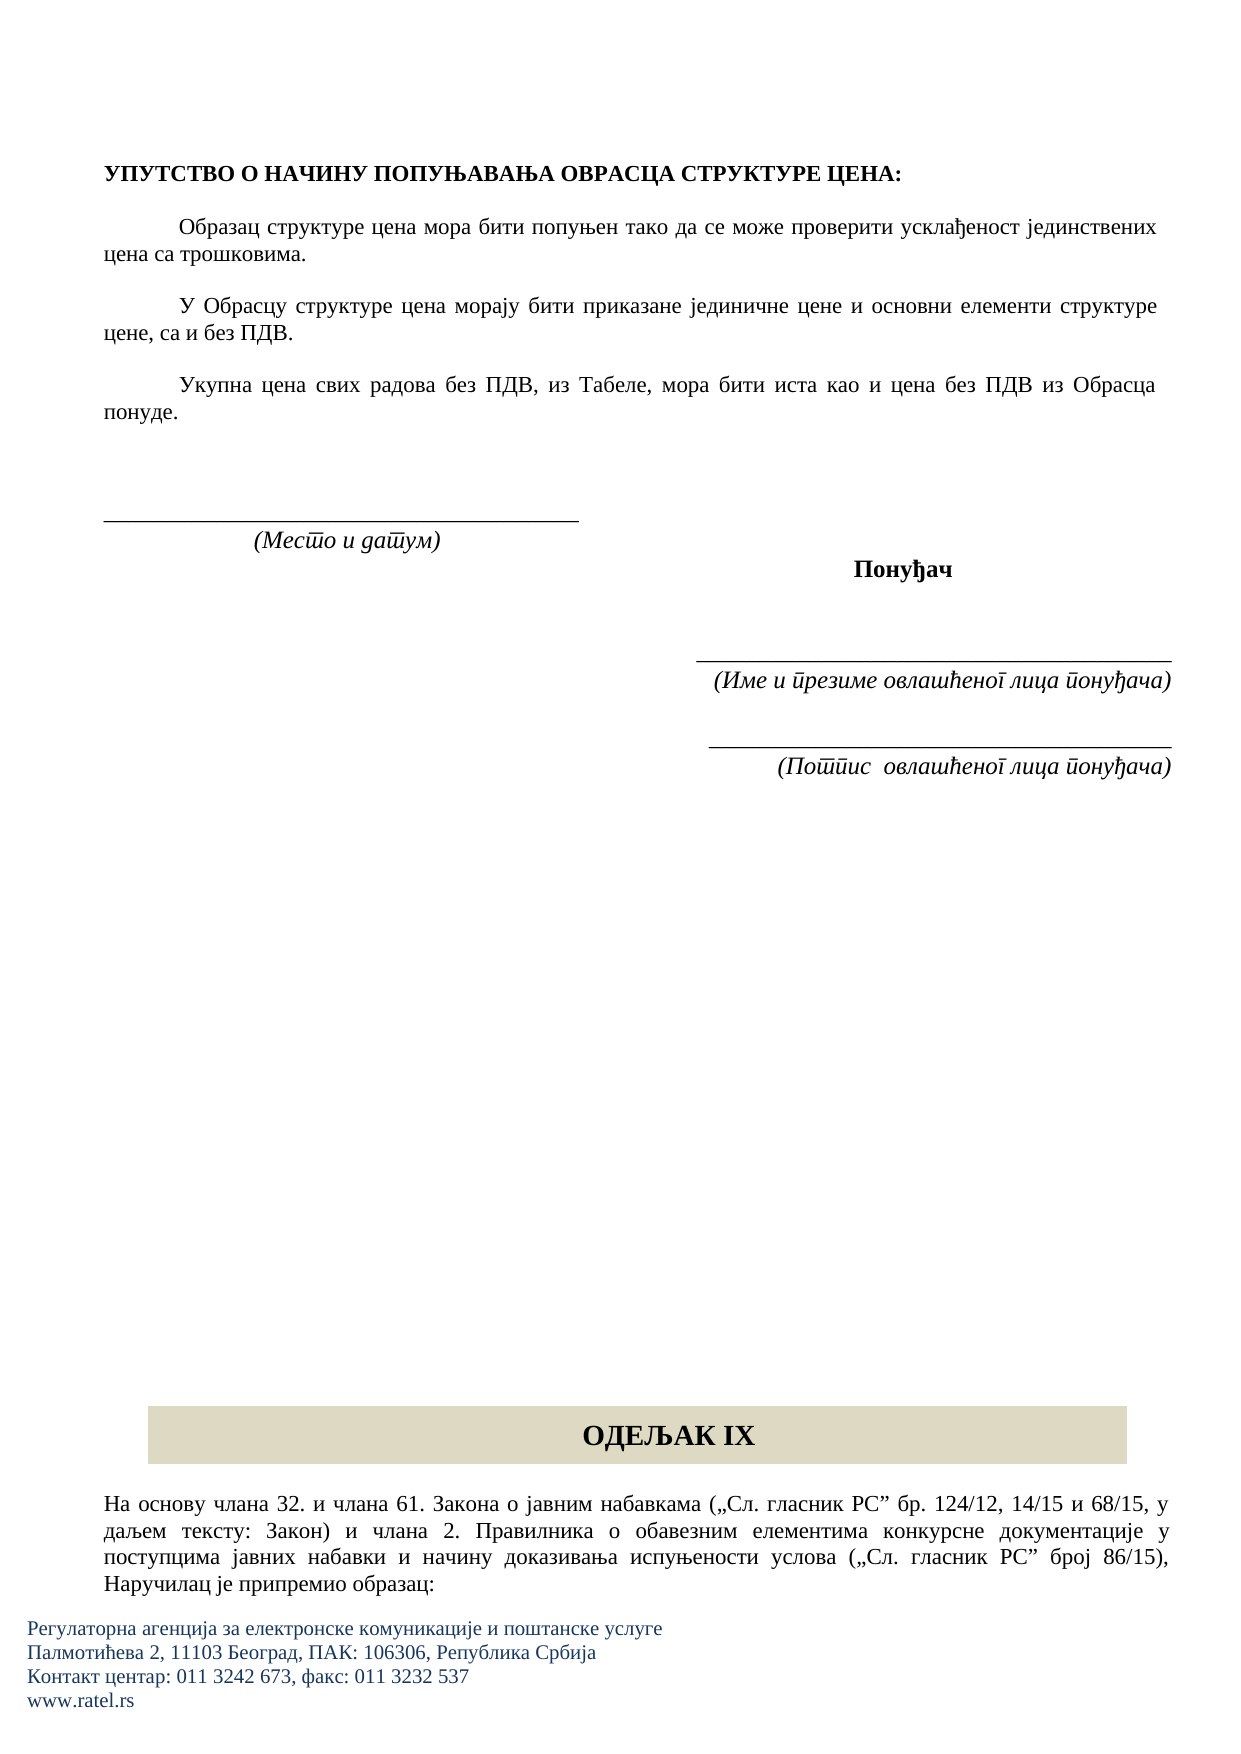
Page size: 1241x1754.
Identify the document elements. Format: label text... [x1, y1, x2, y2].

table_header ОДЕЉАК IX [148, 1406, 1127, 1464]
text (Име и презиме овлашћеног лица понуђача) [103, 665, 1171, 694]
text УПУТСТВО О НАЧИНУ ПОПУЊАВАЊА ОBРАСЦА СТРУКТУРЕ ЦЕНА: [103, 161, 1171, 187]
text (Место и датум) Понуђач [253, 525, 1229, 582]
text На основу члана 32. и члана 61. Закона о јавним набавкама („Сл. гласник РС” бр. 124/12, 14/15 и 68/15, у даљем тексту: Закон) и члана 2. Правилника о обавезним елементима конкурсне документације у поступцима јавних набавки и начину доказивања испуњености услова („Сл. гласник РС” број 86/15), Наручилац је припремио образац: [103, 1491, 1171, 1596]
text _____________________________________ [103, 722, 1171, 751]
text Образац структуре цена мора бити попуњен тако да се може проверити усклађеност јединствених цена са трошковима. [103, 213, 1159, 266]
text (Потпис овлашћеног лица понуђача) [103, 751, 1171, 780]
text Укупна цена свих радова без ПДВ, из Табеле, мора бити иста као и цена без ПДВ из Обрасца понуде. [103, 371, 1159, 424]
text У Обрасцу структуре цена морају бити приказанe јединичне цене и основни елементи структуре цене, са и без ПДВ. [103, 292, 1159, 345]
text ______________________________________ [103, 636, 1171, 665]
text ______________________________________ [103, 496, 1229, 525]
